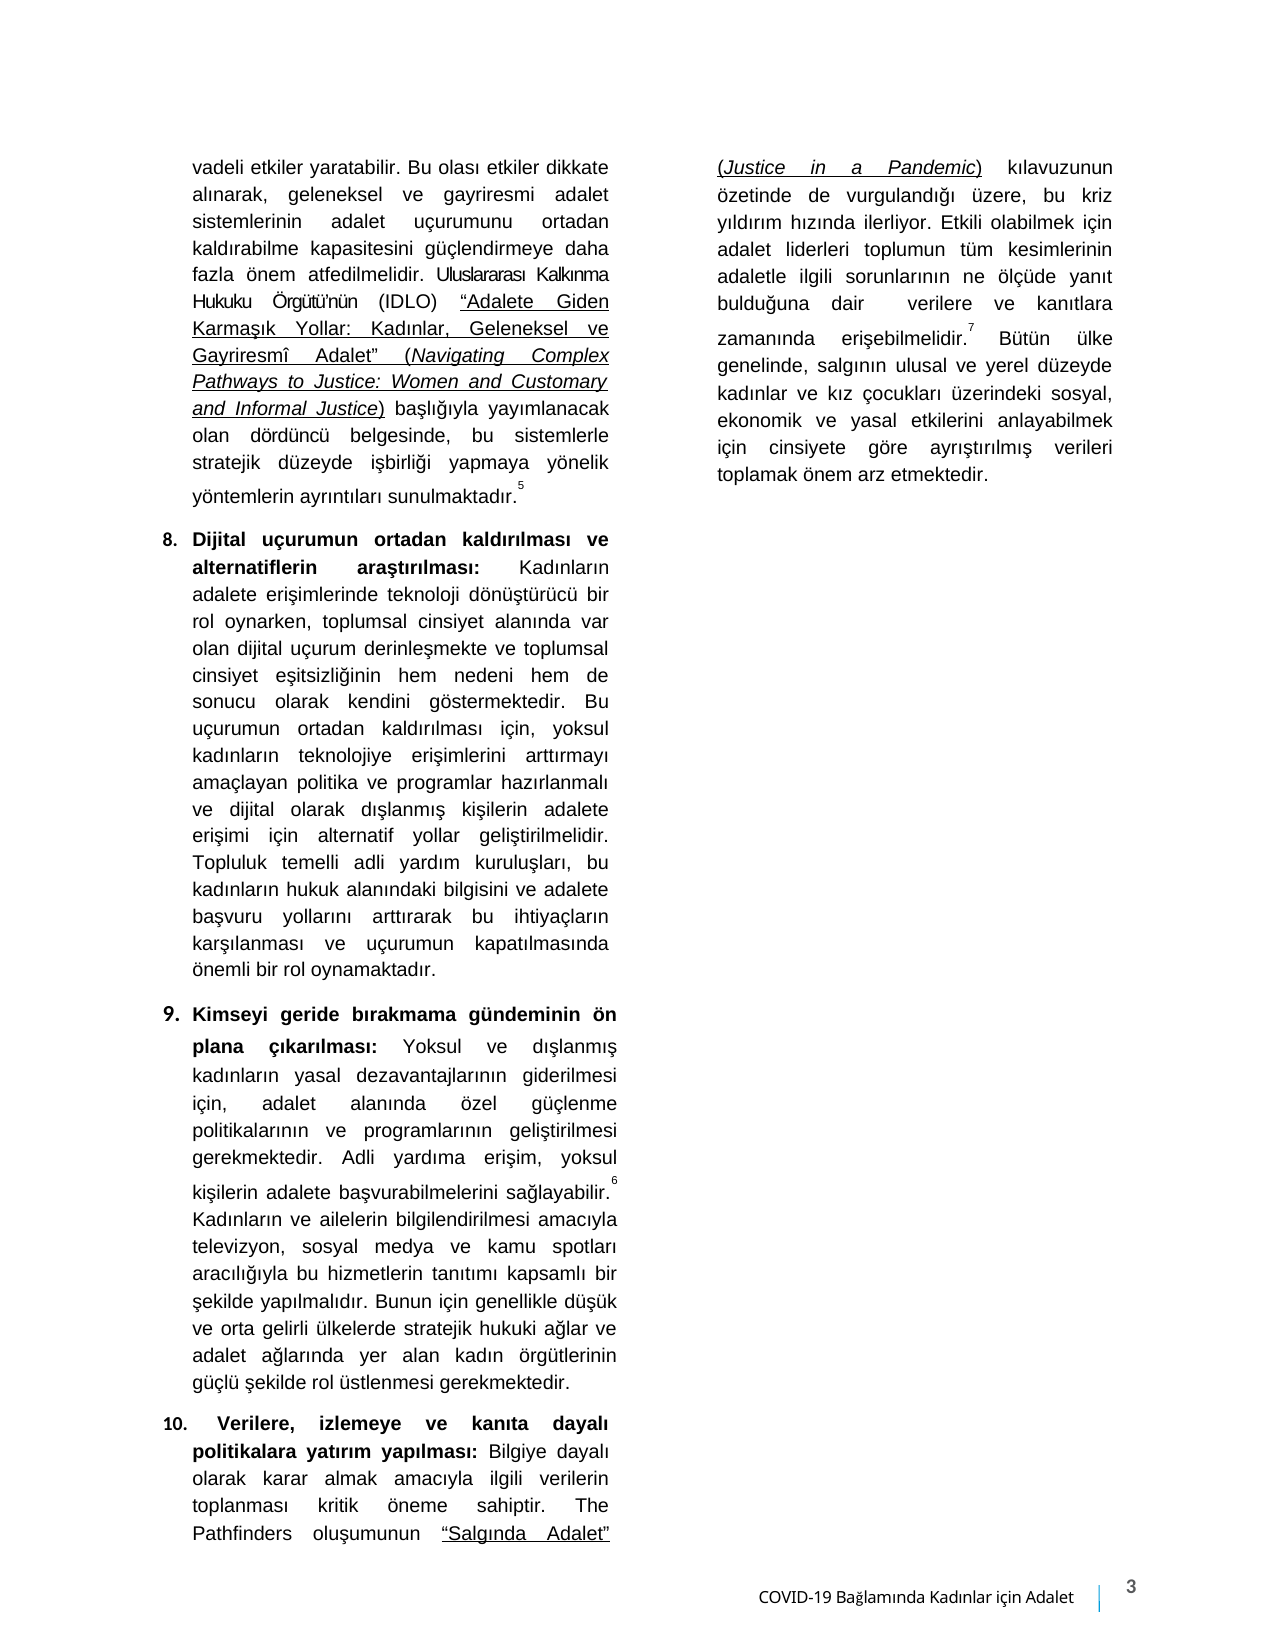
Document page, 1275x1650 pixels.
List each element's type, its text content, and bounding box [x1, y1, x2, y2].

list Verilere, izlemeye ve kanıta dayalı politikalara yatırım yapılması: Bilgiye dayalı olarak karar almak amacıyla ilgili verilerin toplanması kritik öneme sahiptir. The Pathfinders oluşumunun “Salgında Adalet” (Justice in a Pandemic) kılavuzunun özetinde de vurgulandığı üzere, bu kriz yıldırım hızında ilerliyor. Etkili olabilmek için adalet liderleri toplumun tüm kesimlerinin adaletle ilgili sorunlarının ne ölçüde yanıt bulduğuna dair verilere ve kanıtlara zamanında erişebilmelidir.7 Bütün ülke genelinde, salgının ulusal ve yerel düzeyde kadınlar ve kız çocukları üzerindeki sosyal, ekonomik ve yasal etkilerini anlayabilmek için cinsiyete göre ayrıştırılmış verileri toplamak önem arz etmektedir. [687, 156, 1113, 486]
list Verilere, izlemeye ve kanıta dayalı politikalara yatırım yapılması: Bilgiye dayalı olarak karar almak amacıyla ilgili verilerin toplanması kritik öneme sahiptir. The Pathfinders oluşumunun “Salgında Adalet” (Justice in a Pandemic) kılavuzunun özetinde de vurgulandığı üzere, bu kriz yıldırım hızında ilerliyor. Etkili olabilmek için adalet liderleri toplumun tüm kesimlerinin adaletle ilgili sorunlarının ne ölçüde yanıt bulduğuna dair verilere ve kanıtlara zamanında erişebilmelidir.7 Bütün ülke genelinde, salgının ulusal ve yerel düzeyde kadınlar ve kız çocukları üzerindeki sosyal, ekonomik ve yasal etkilerini anlayabilmek için cinsiyete göre ayrıştırılmış verileri toplamak önem arz etmektedir. [162, 1411, 609, 1544]
list Dijital uçurumun ortadan kaldırılması ve alternatiflerin araştırılması: Kadınların adalete erişimlerinde teknoloji dönüştürücü bir rol oynarken, toplumsal cinsiyet alanında var olan dijital uçurum derinleşmekte ve toplumsal cinsiyet eşitsizliğinin hem nedeni hem de sonucu olarak kendini göstermektedir. Bu uçurumun ortadan kaldırılması için, yoksul kadınların teknolojiye erişimlerini arttırmayı amaçlayan politika ve programlar hazırlanmalı ve dijital olarak dışlanmış kişilerin adalete erişimi için alternatif yollar geliştirilmelidir. Topluluk temelli adli yardım kuruluşları, bu kadınların hukuk alanındaki bilgisini ve adalete başvuru yollarını arttırarak bu ihtiyaçların karşılanması ve uçurumun kapatılmasında önemli bir rol oynamaktadır. [162, 527, 609, 981]
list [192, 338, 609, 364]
list Kimseyi geride bırakmama gündeminin ön plana çıkarılması: Yoksul ve dışlanmış kadınların yasal dezavantajlarının giderilmesi için, adalet alanında özel güçlenme politikalarının ve programlarının geliştirilmesi gerekmektedir. Adli yardıma erişim, yoksul kişilerin adalete başvurabilmelerini sağlayabilir.6 Kadınların ve ailelerin bilgilendirilmesi amacıyla televizyon, sosyal medya ve kamu spotları aracılığıyla bu hizmetlerin tanıtımı kapsamlı bir şekilde yapılmalıdır. Bunun için genellikle düşük ve orta gelirli ülkelerde stratejik hukuki ağlar ve adalet ağlarında yer alan kadın örgütlerinin güçlü şekilde rol üstlenmesi gerekmektedir. [162, 999, 617, 1394]
